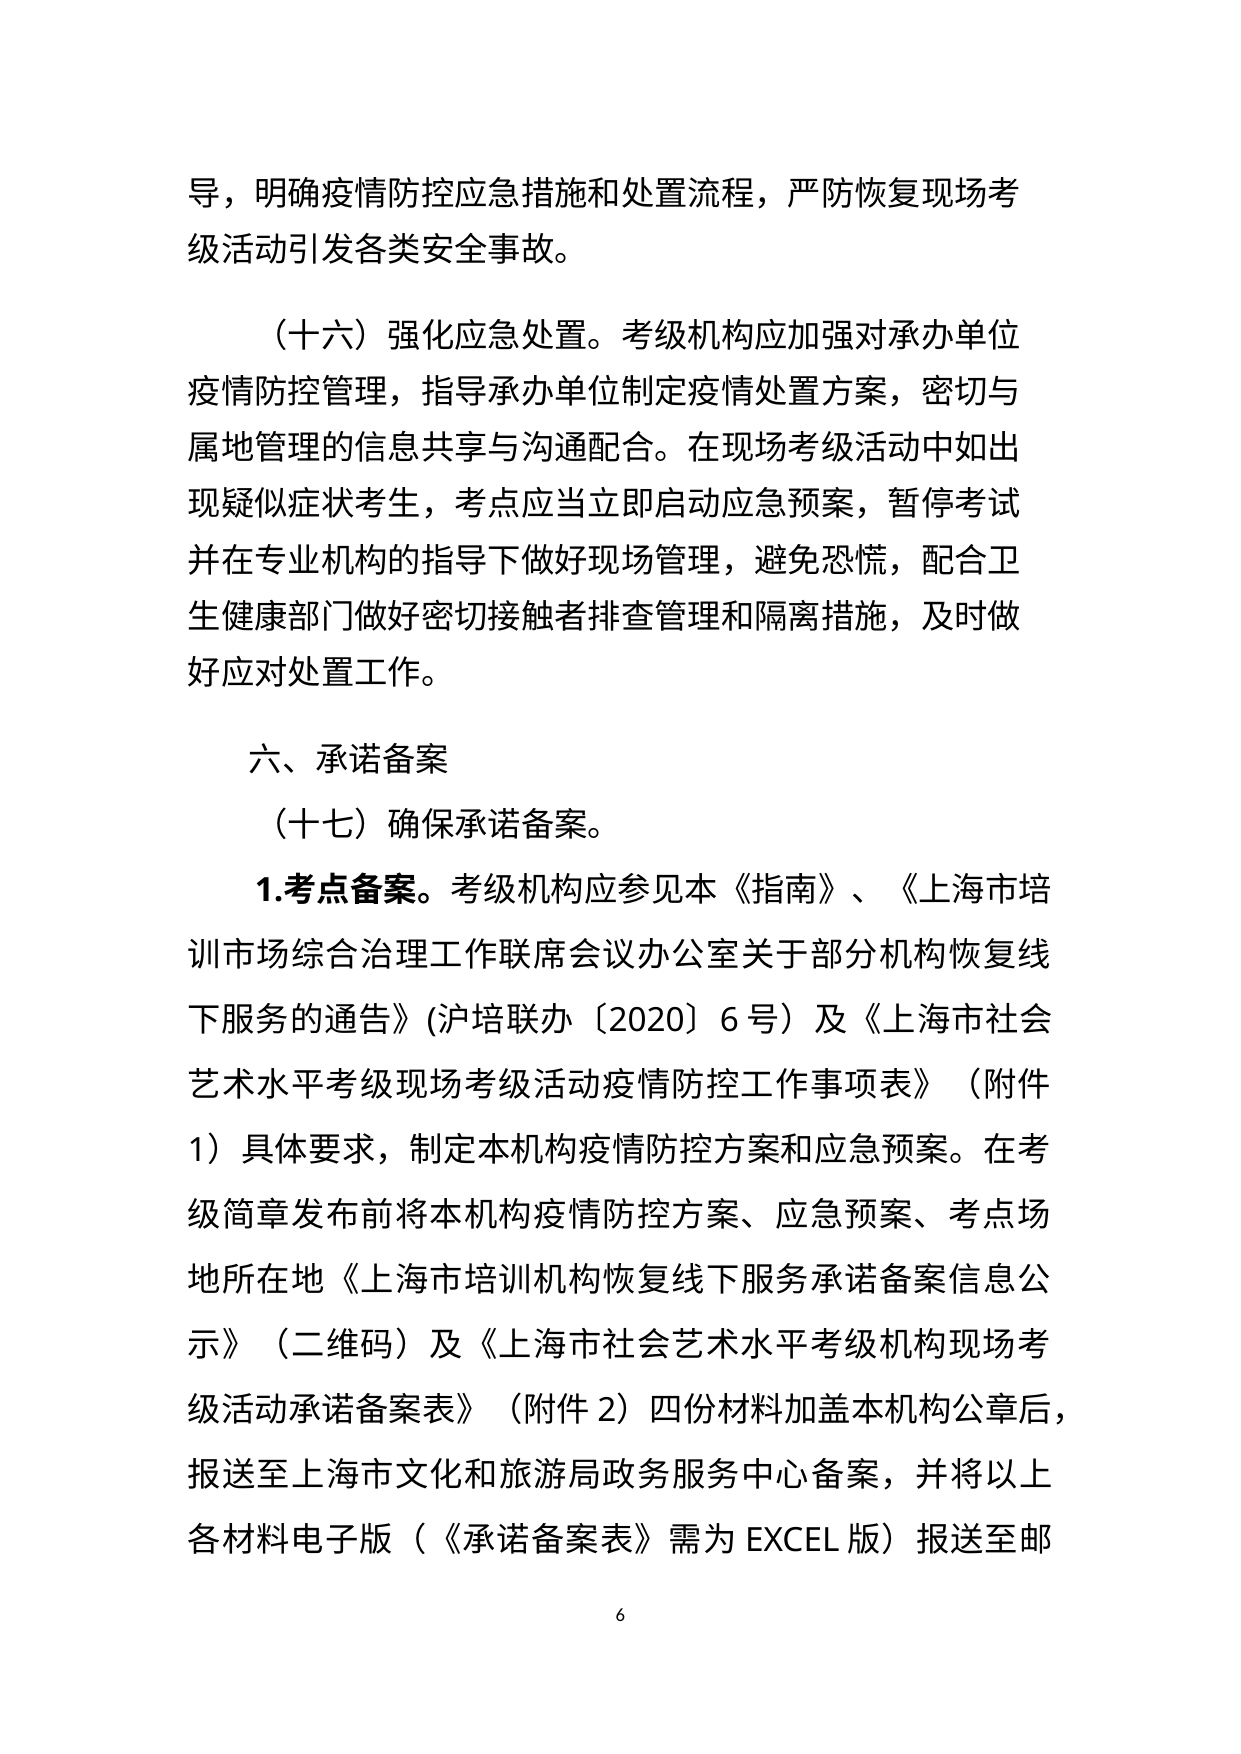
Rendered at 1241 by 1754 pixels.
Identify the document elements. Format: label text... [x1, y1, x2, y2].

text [187, 855, 1053, 1570]
text （十六）强化应急处置。考级机构应加强对承办单位疫情防控管理，指导承办单位制定疫情处置方案，密切与属地管理的信息共享与沟通配合。在现场考级活动中如出现疑似症状考生，考点应当立即启动应急预案，暂停考试并在专业机构的指导下做好现场管理，避免恐慌，配合卫生健康部门做好密切接触者排查管理和隔离措施，及时做好应对处置工作。 [187, 302, 1053, 696]
text 六、承诺备案 [187, 725, 1053, 790]
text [187, 160, 1053, 273]
text （十七）确保承诺备案。 [187, 790, 1053, 855]
